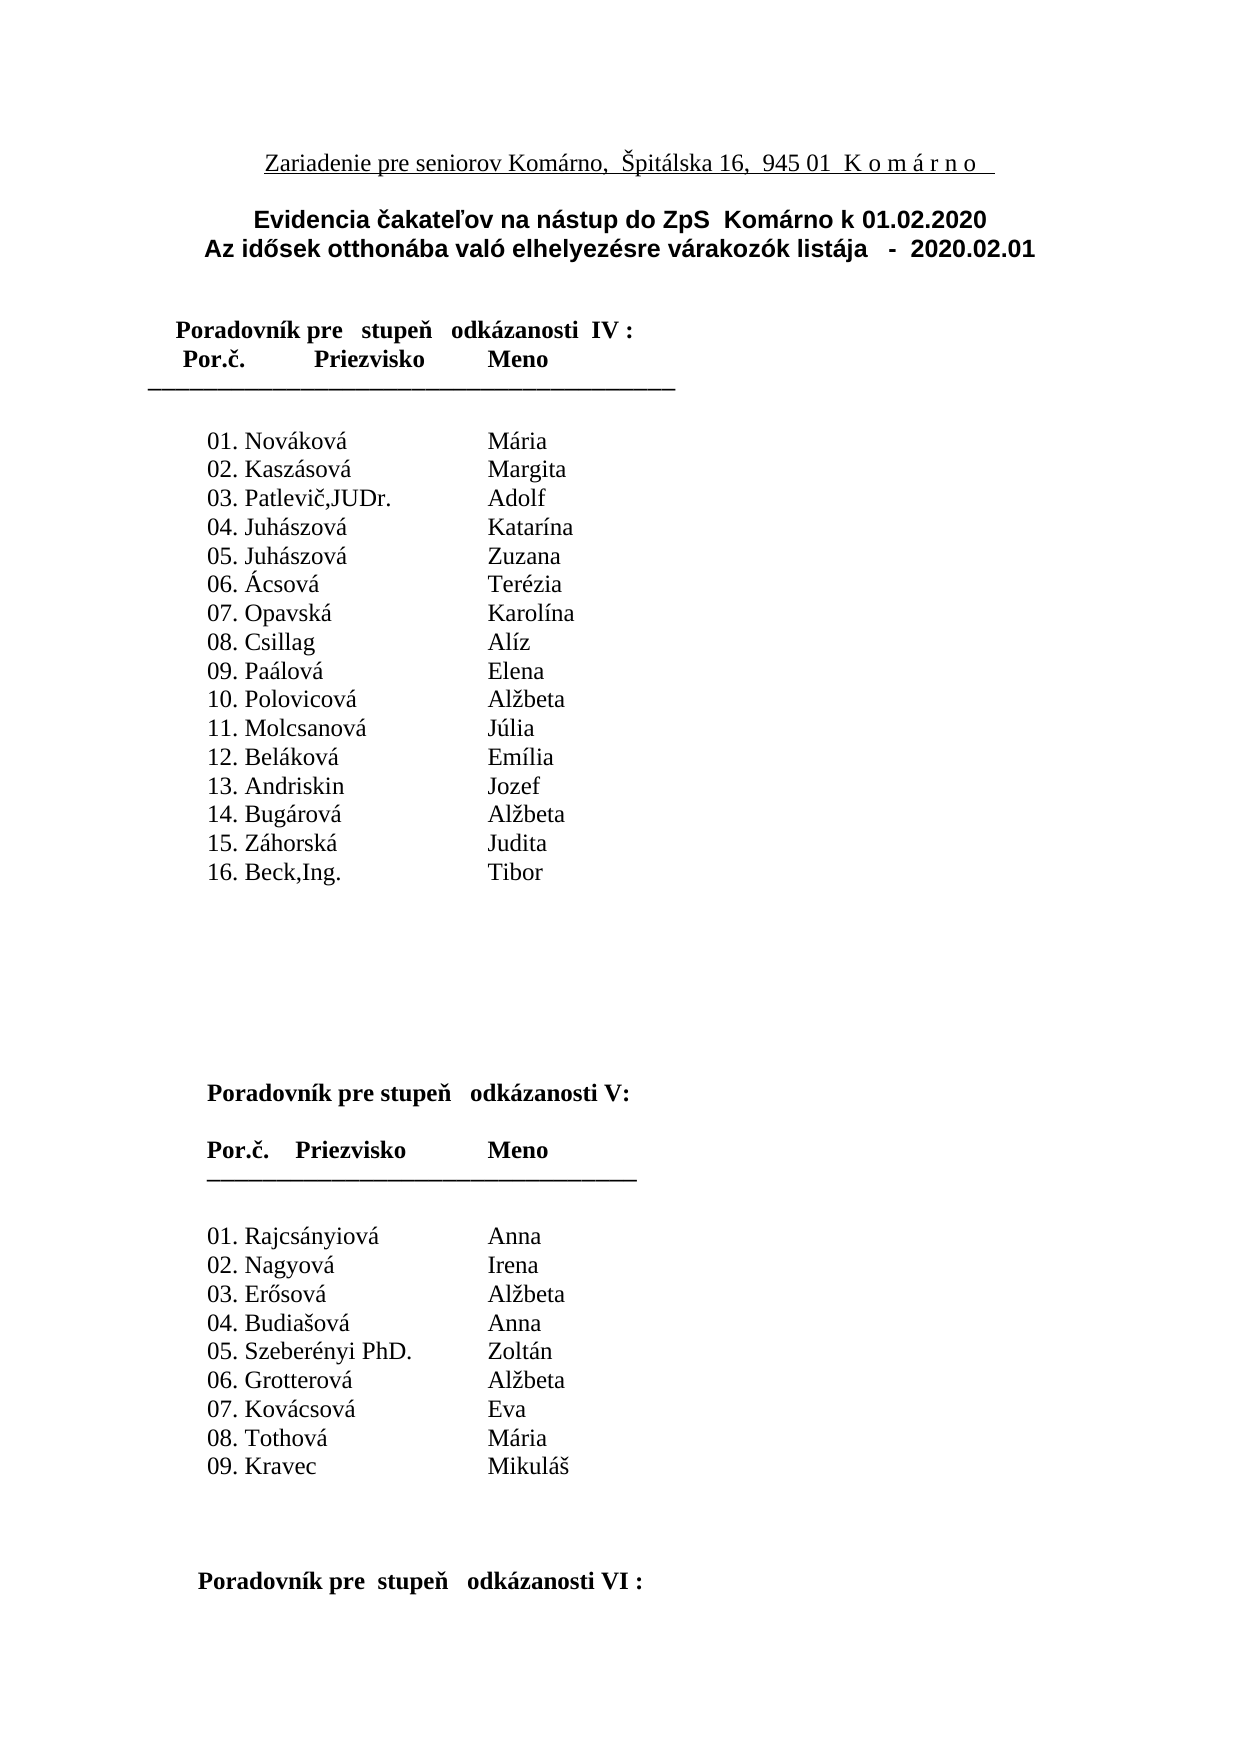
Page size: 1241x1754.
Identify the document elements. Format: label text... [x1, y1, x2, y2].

text Zariadenie pre seniorov Komárno, Špitálska 16, 945 01 K o m á r n o [148, 148, 1093, 176]
list Juhászová Katarína [207, 512, 1093, 541]
list Andriskin Jozef [207, 771, 1093, 799]
list Kravec Mikuláš [207, 1451, 1093, 1480]
list Paálová Elena [207, 656, 1093, 684]
text Por.č. Priezvisko Meno [176, 1135, 1093, 1164]
list Budiašová Anna [207, 1308, 1093, 1336]
text Poradovník pre stupeň odkázanosti VI : [148, 1566, 1093, 1595]
list Nagyová Irena [207, 1250, 1093, 1279]
list Nováková Mária [207, 426, 1093, 454]
list Csillag Alíz [207, 627, 1093, 656]
list Juhászová Zuzana [207, 541, 1093, 569]
list Kaszásová Margita [207, 454, 1093, 483]
text Az idősek otthonába való elhelyezésre várakozók listája - 2020.02.01 [148, 234, 1093, 263]
text Por.č. Priezvisko Meno [176, 344, 1093, 373]
text Poradovník pre stupeň odkázanosti IV : [148, 315, 1093, 344]
text –––––––––––––––––––––––––––––––––––––– [148, 373, 1093, 402]
list Patlevič,JUDr. Adolf [207, 483, 1093, 512]
list Rajcsányiová Anna [207, 1221, 1093, 1250]
text Poradovník pre stupeň odkázanosti V: [207, 1078, 1093, 1106]
list Kovácsová Eva [207, 1394, 1093, 1423]
list Grotterová Alžbeta [207, 1365, 1093, 1394]
list Bugárová Alžbeta [207, 799, 1093, 828]
list Opavská Karolína [207, 598, 1093, 627]
text ––––––––––––––––––––––––––––––– [148, 1164, 1093, 1221]
list Szeberényi PhD. Zoltán [207, 1336, 1093, 1365]
list Erősová Alžbeta [207, 1279, 1093, 1308]
list Polovicová Alžbeta [207, 684, 1093, 713]
list Záhorská Judita [207, 828, 1093, 857]
list Beláková Emília [207, 742, 1093, 771]
list Beck,Ing. Tibor [207, 857, 1093, 886]
text Evidencia čakateľov na nástup do ZpS Komárno k 01.02.2020 [148, 205, 1093, 234]
list Molcsanová Júlia [207, 713, 1093, 742]
list Tothová Mária [207, 1423, 1093, 1451]
list Ácsová Terézia [207, 569, 1093, 598]
